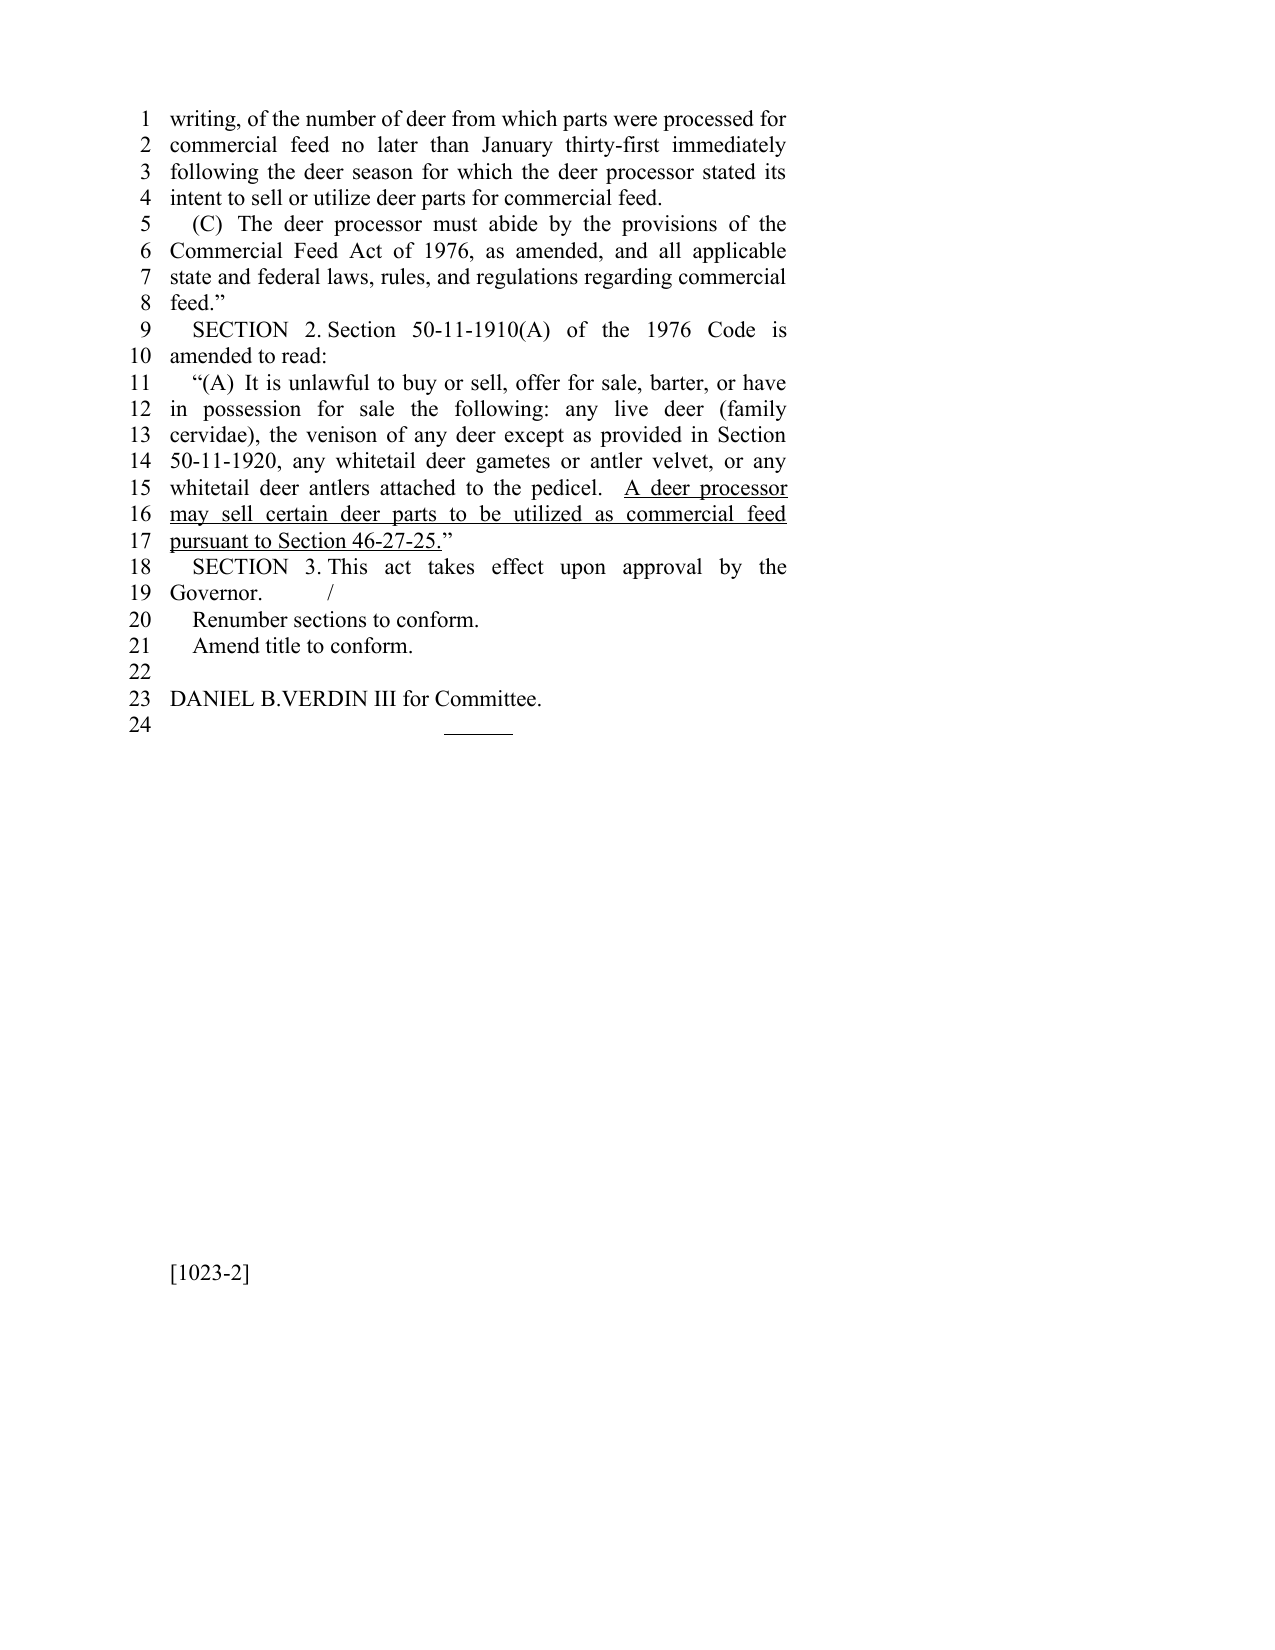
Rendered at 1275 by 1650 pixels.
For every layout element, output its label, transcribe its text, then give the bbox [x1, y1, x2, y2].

text (C) The deer processor must abide by the provisions of the Commercial Feed Act of 1976, as amended, and all applicable state and federal laws, rules, and regulations regarding commercial feed.” [169, 210, 787, 316]
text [169, 105, 787, 210]
text Renumber sections to conform. [169, 606, 787, 632]
text DANIEL B.VERDIN III for Committee. [169, 685, 787, 711]
text Amend title to conform. [169, 632, 787, 658]
text SECTION 3. This act takes effect upon approval by the Governor. / [169, 553, 787, 606]
text “(A) It is unlawful to buy or sell, offer for sale, barter, or have in possession for sale the following: any live deer (family cervidae), the venison of any deer except as provided in Section 50-11-1920, any whitetail deer gametes or antler velvet, or any whitetail deer antlers attached to the pedicel. A deer processor may sell certain deer parts to be utilized as commercial feed pursuant to Section 46-27-25.” [169, 368, 787, 523]
text SECTION 2. Section 50-11-1910(A) of the 1976 Code is amended to read: [169, 316, 787, 368]
